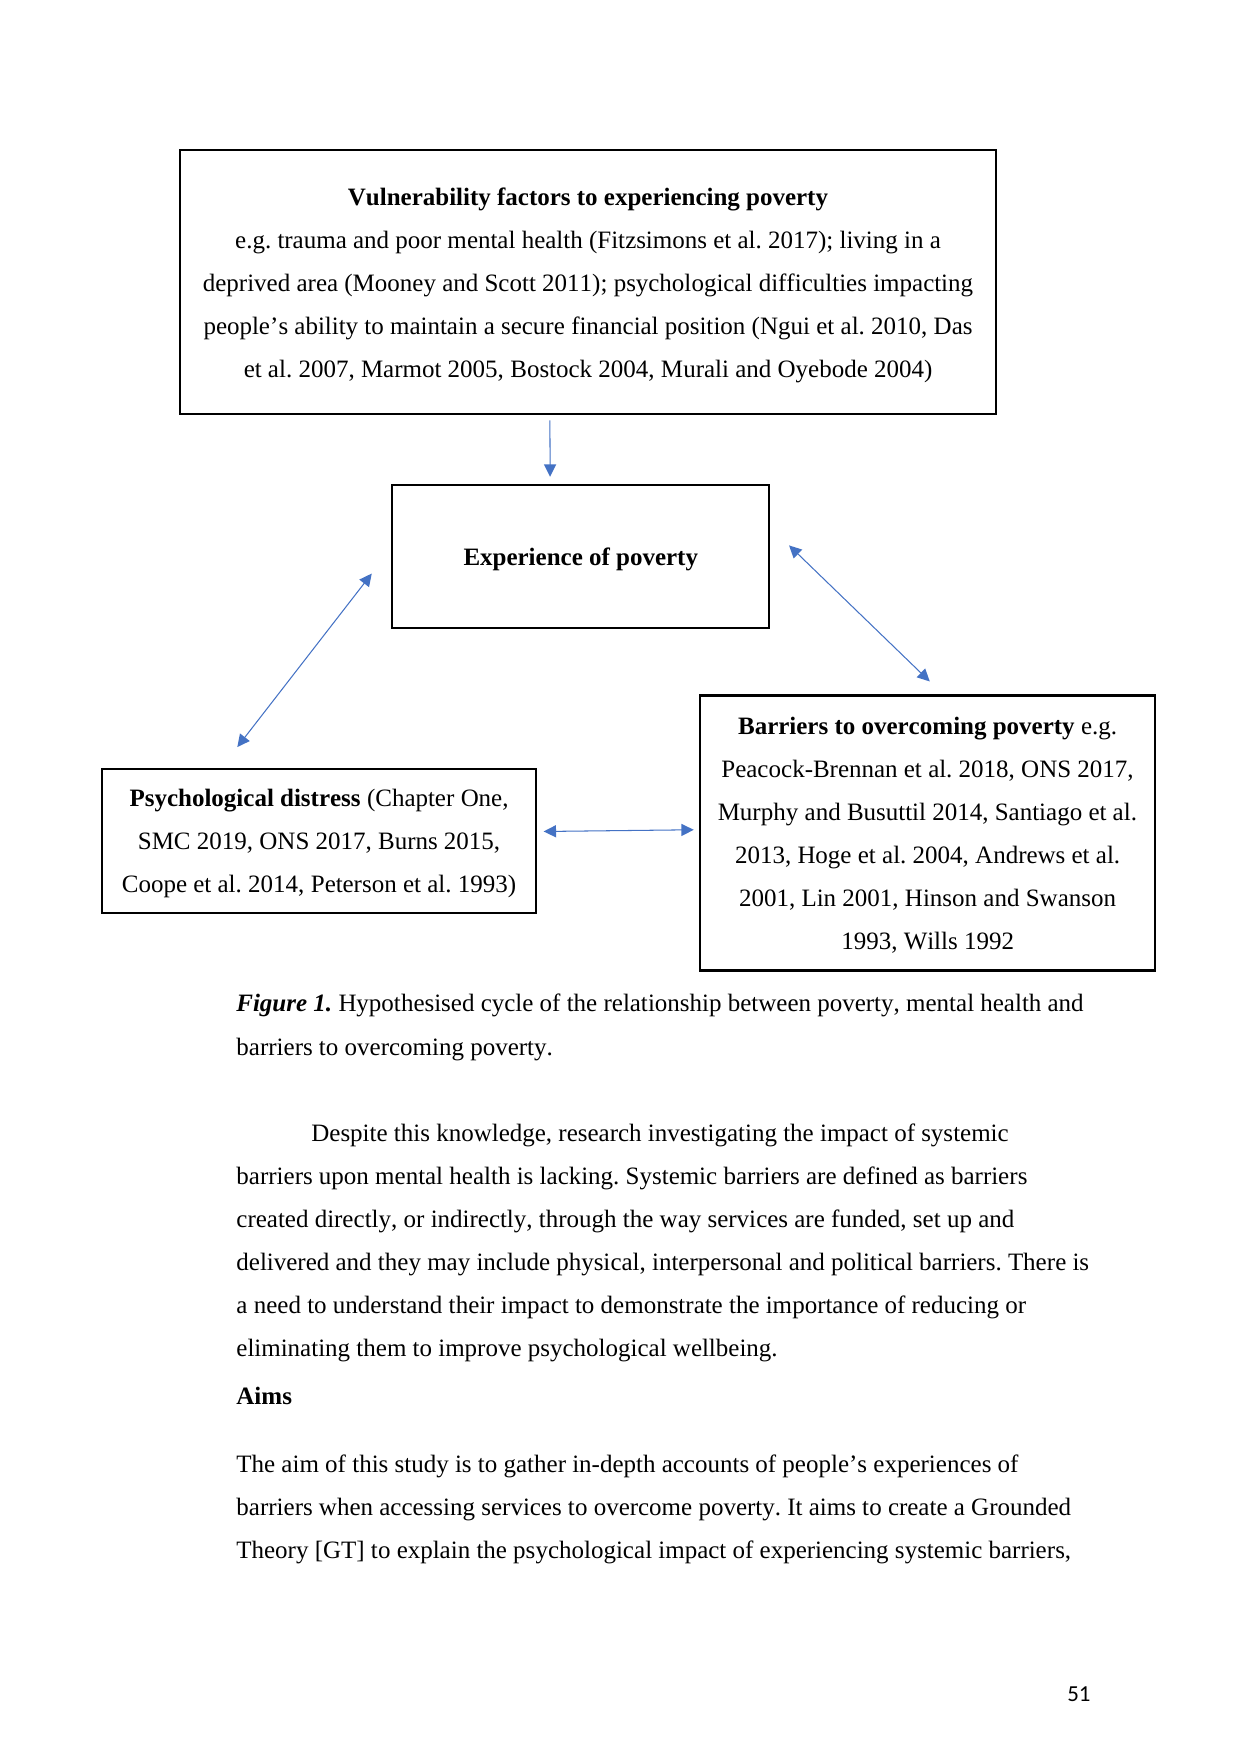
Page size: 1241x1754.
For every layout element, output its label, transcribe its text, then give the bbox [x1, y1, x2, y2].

subtitle Aims [236, 1381, 1090, 1409]
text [236, 1449, 1090, 1564]
text Figure 1. Hypothesised cycle of the relationship between poverty, mental health and barriers to overcoming poverty. [236, 988, 1090, 1060]
text Despite this knowledge, research investigating the impact of systemic barriers upon mental health is lacking. Systemic barriers are defined as barriers created directly, or indirectly, through the way services are funded, set up and delivered and they may include physical, interpersonal and political barriers. There is a need to understand their impact to demonstrate the importance of reducing or eliminating them to improve psychological wellbeing. [236, 1118, 1090, 1362]
